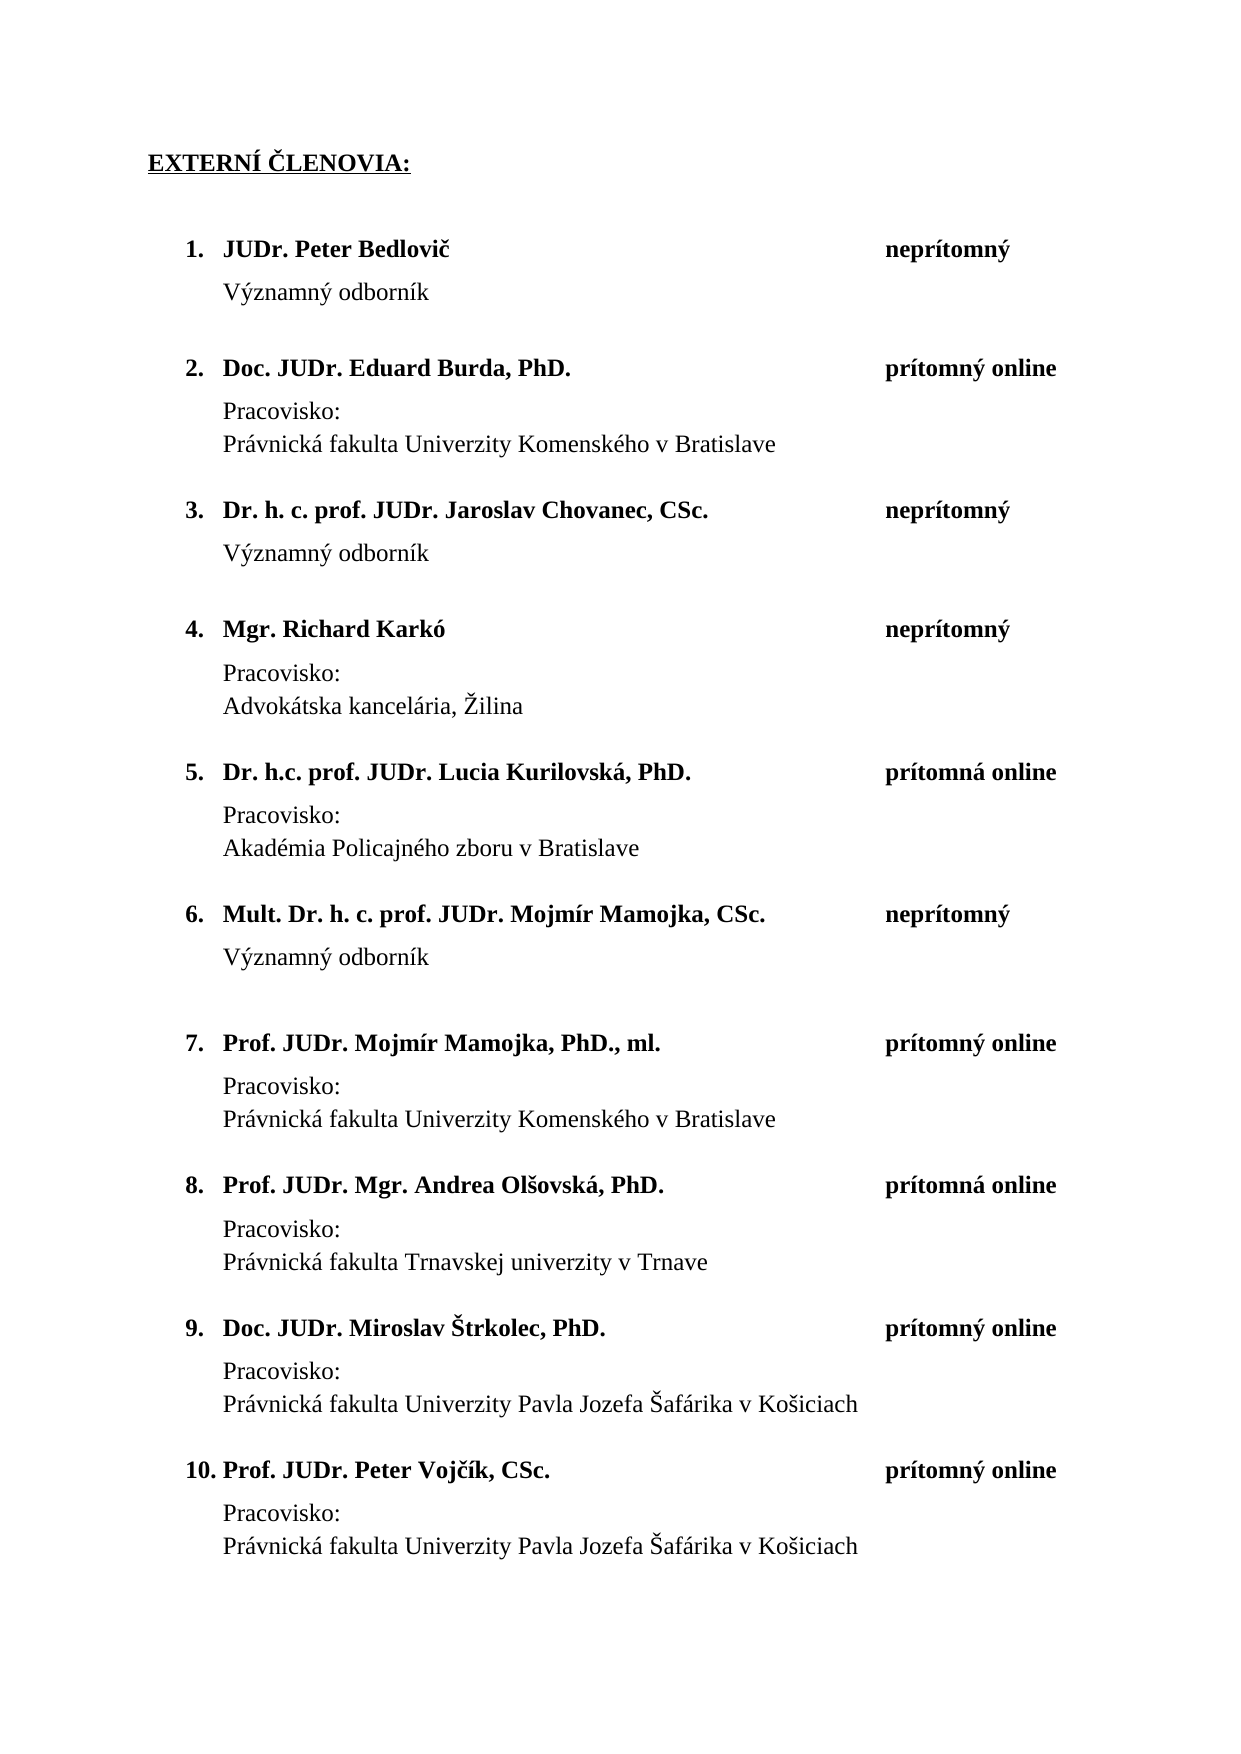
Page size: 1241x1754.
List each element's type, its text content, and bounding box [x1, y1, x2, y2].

list JUDr. Peter Bedlovič neprítomný [185, 234, 1093, 263]
list Právnická fakulta Trnavskej univerzity v Trnave [223, 1247, 1093, 1275]
list Právnická fakulta Univerzity Pavla Jozefa Šafárika v Košiciach [223, 1389, 1093, 1418]
list Právnická fakulta Univerzity Komenského v Bratislave [223, 1104, 1093, 1133]
list Dr. h. c. prof. JUDr. Jaroslav Chovanec, CSc. neprítomný [185, 495, 1093, 524]
list Prof. JUDr. Mgr. Andrea Olšovská, PhD. prítomná online [185, 1171, 1093, 1199]
list Mgr. Richard Karkó neprítomný [185, 614, 1093, 643]
list Doc. JUDr. Miroslav Štrkolec, PhD. prítomný online [185, 1313, 1093, 1341]
list Pracovisko: [223, 1498, 1093, 1527]
list Dr. h.c. prof. JUDr. Lucia Kurilovská, PhD. prítomná online [185, 757, 1093, 786]
list Pracovisko: [223, 658, 1093, 686]
list Akadémia Policajného zboru v Bratislave [223, 833, 1093, 862]
list Významný odborník [223, 942, 1093, 971]
list Advokátska kancelária, Žilina [223, 691, 1093, 719]
list Prof. JUDr. Mojmír Mamojka, PhD., ml. prítomný online [185, 1028, 1093, 1057]
list Pracovisko: [223, 1356, 1093, 1384]
list Mult. Dr. h. c. prof. JUDr. Mojmír Mamojka, CSc. neprítomný [185, 899, 1093, 928]
list Pracovisko: [223, 1214, 1093, 1242]
list Pracovisko: [223, 800, 1093, 829]
list Pracovisko: [223, 1071, 1093, 1100]
list Právnická fakulta Univerzity Komenského v Bratislave [223, 429, 1093, 458]
list Právnická fakulta Univerzity Pavla Jozefa Šafárika v Košiciach [223, 1531, 1093, 1560]
list Významný odborník [223, 277, 1093, 306]
text EXTERNÍ ČLENOVIA: [148, 148, 1093, 176]
list Pracovisko: [223, 396, 1093, 425]
list Významný odborník [223, 538, 1093, 567]
list Doc. JUDr. Eduard Burda, PhD. prítomný online [185, 353, 1093, 382]
list Prof. JUDr. Peter Vojčík, CSc. prítomný online [185, 1455, 1093, 1484]
